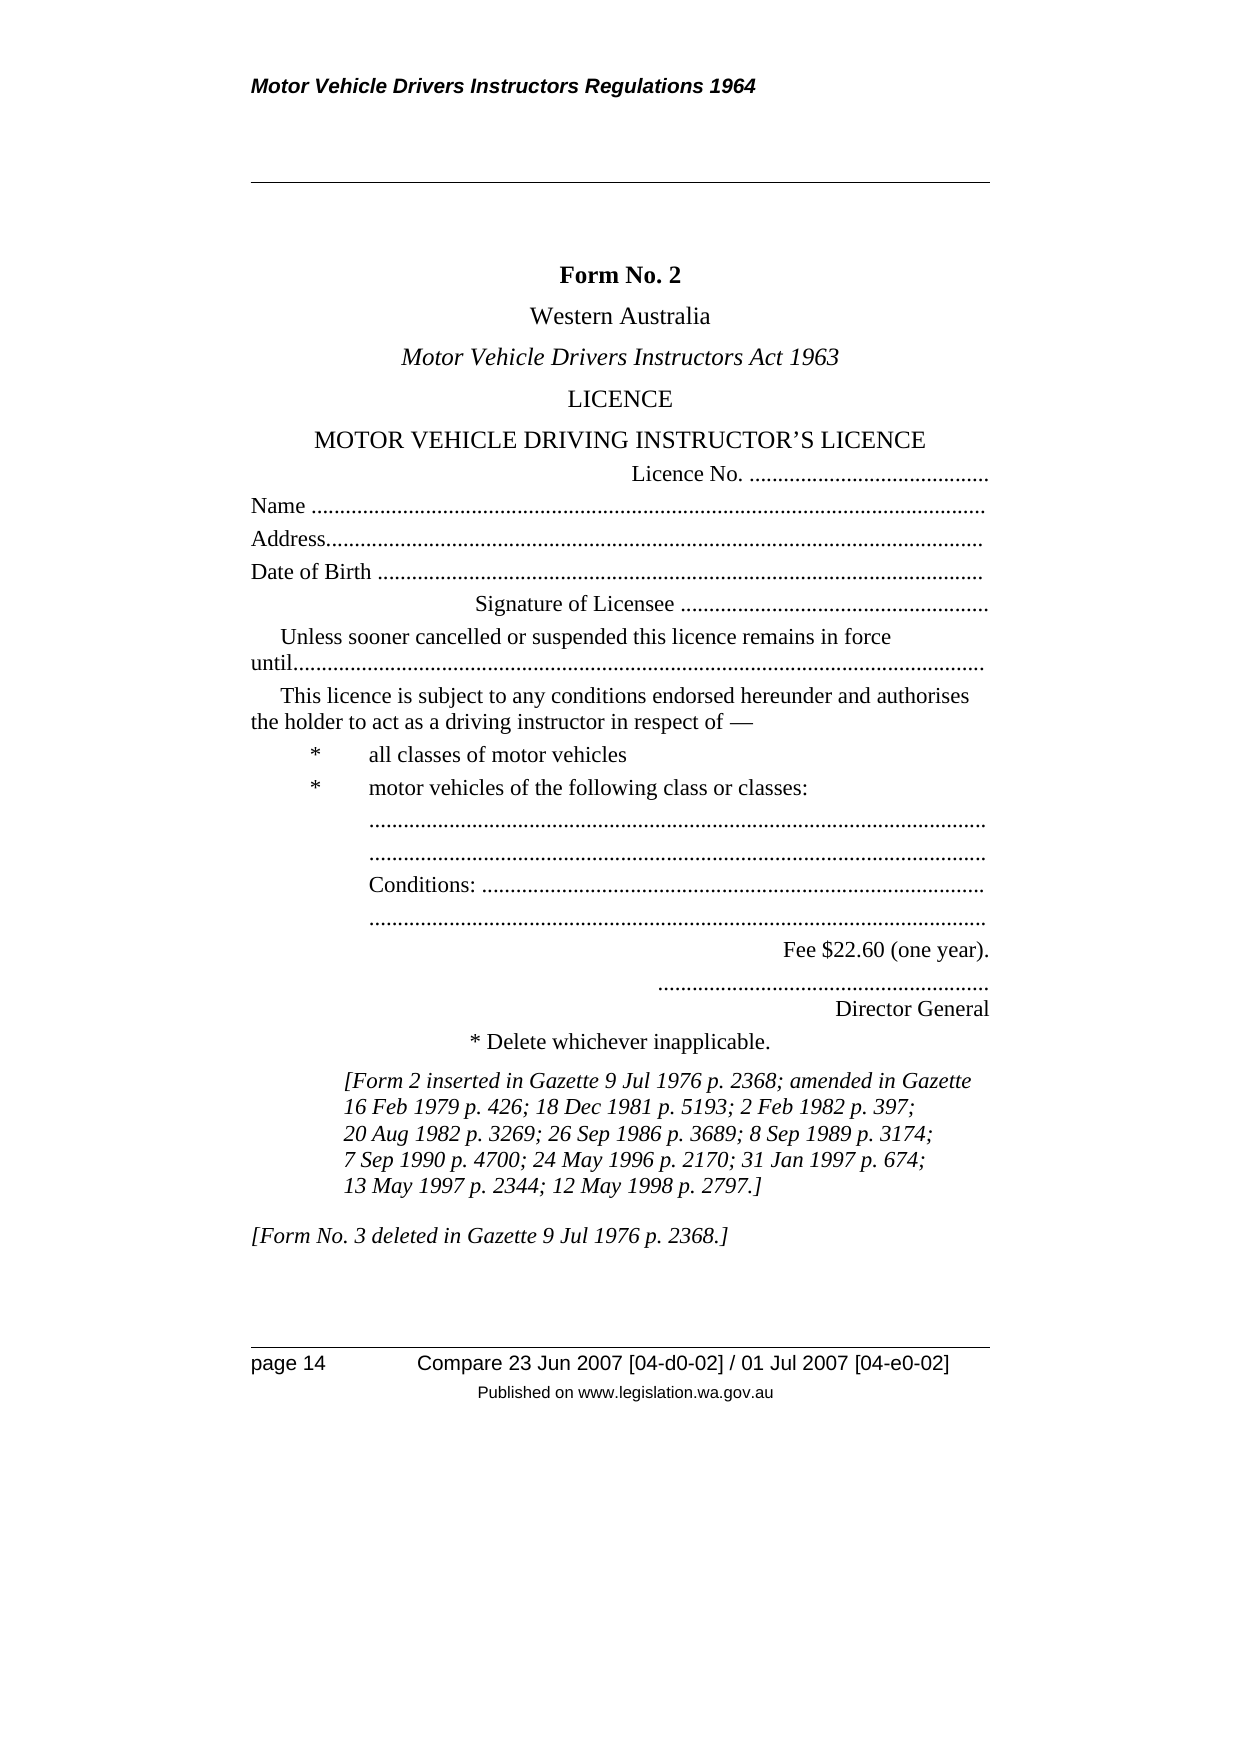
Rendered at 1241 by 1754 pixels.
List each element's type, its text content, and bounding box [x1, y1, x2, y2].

text ............................................................................................................ [309, 806, 990, 832]
text Fee $22.60 (one year). [251, 937, 990, 963]
subtitle Form No. 2 [251, 260, 990, 289]
text Address................................................................................................................... [251, 525, 990, 552]
text Licence No. .......................................... [251, 460, 990, 486]
text This licence is subject to any conditions endorsed hereunder and authorises the holder to act as a driving instructor in respect of — [251, 682, 990, 735]
text .......................................................... [251, 969, 990, 996]
text ............................................................................................................ [309, 839, 990, 865]
text Conditions: ........................................................................................ [309, 871, 990, 898]
text * motor vehicles of the following class or classes: [309, 773, 990, 800]
text [Form No. 3 deleted in Gazette 9 Jul 1976 p. 2368.] [251, 1222, 990, 1248]
text Name ...................................................................................................................... [251, 493, 990, 519]
text ............................................................................................................ [309, 904, 990, 930]
subtitle Western Australia [251, 301, 990, 330]
text Signature of Licensee ...................................................... [251, 590, 990, 617]
text Unless sooner cancelled or suspended this licence remains in force until......................................................................................................................... [251, 623, 990, 676]
text [Form 2 inserted in Gazette 9 Jul 1976 p. 2368; amended in Gazette 16 Feb 1979 p. 426; 18 Dec 1981 p. 5193; 2 Feb 1982 p. 397; 20 Aug 1982 p. 3269; 26 Sep 1986 p. 3689; 8 Sep 1989 p. 3174; 7 Sep 1990 p. 4700; 24 May 1996 p. 2170; 31 Jan 1997 p. 674; 13 May 1997 p. 2344; 12 May 1998 p. 2797.] [251, 1067, 990, 1199]
text Date of Birth .......................................................................................................... [251, 558, 990, 584]
subtitle Motor Vehicle Drivers Instructors Act 1963 [251, 342, 990, 371]
text * Delete whichever inapplicable. [251, 1028, 990, 1054]
text * all classes of motor vehicles [309, 741, 990, 767]
subtitle MOTOR VEHICLE DRIVING INSTRUCTOR’S LICENCE [251, 425, 990, 454]
text Director General [251, 996, 990, 1022]
subtitle LICENCE [251, 384, 990, 412]
